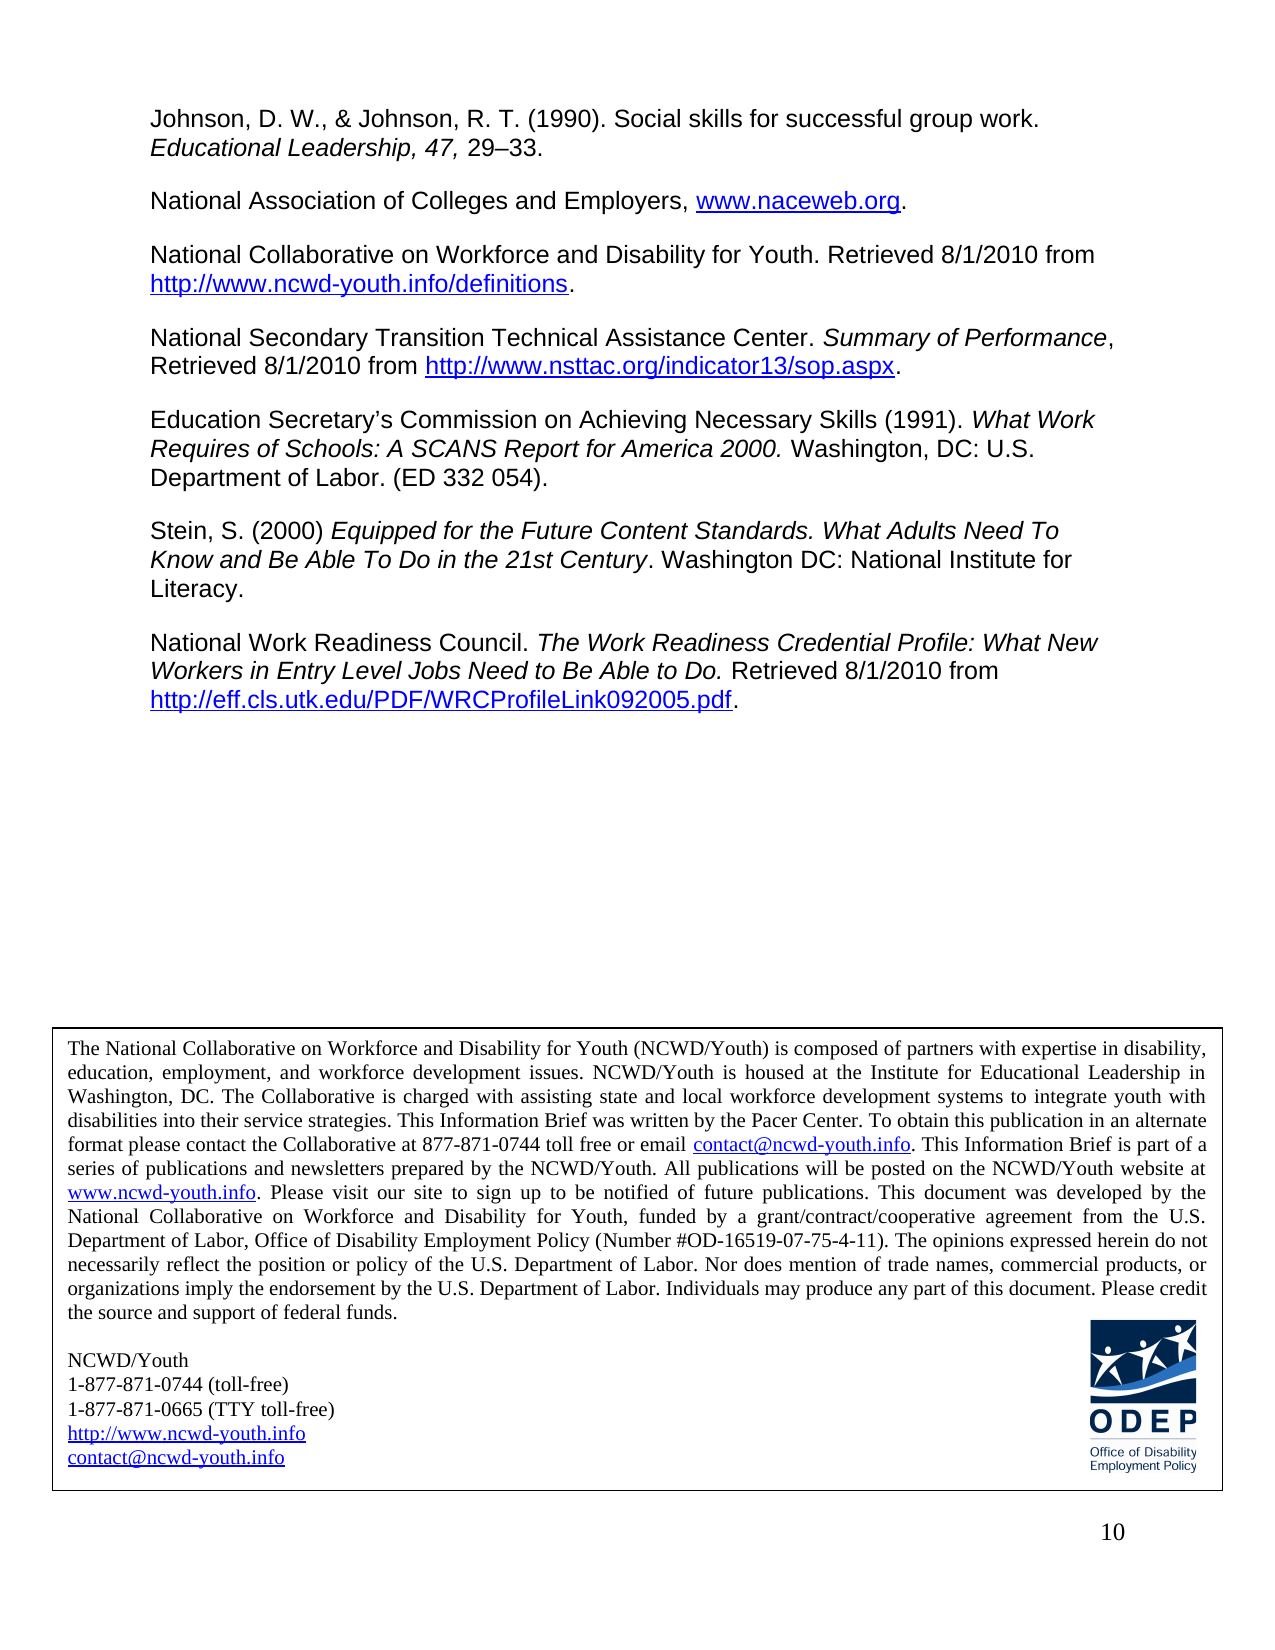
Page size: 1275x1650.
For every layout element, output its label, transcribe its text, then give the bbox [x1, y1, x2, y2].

text National Association of Colleges and Employers, www.naceweb.org. [150, 186, 1125, 215]
text National Collaborative on Workforce and Disability for Youth. Retrieved 8/1/2010 from http://www.ncwd-youth.info/definitions. [150, 240, 1125, 297]
text Education Secretary’s Commission on Achieving Necessary Skills (1991). What Work Requires of Schools: A SCANS Report for America 2000. , : Department of Labor. (ED 332 054). [150, 405, 1125, 491]
text National Work Readiness Council. The Work Readiness Credential Profile: What New Workers in Entry Level Jobs Need to Be Able to Do. Retrieved 8/1/2010 from http://eff.cls.utk.edu/PDF/WRCProfileLink092005.pdf. [150, 627, 1125, 714]
text Stein, S. (2000) Equipped for the Future Content Standards. What Adults Need To Know and Be Able To Do in the 21st Century. : National Institute for Literacy. [150, 516, 1125, 602]
text Johnson, D. W., & Johnson, R. T. (1990). Social skills for successful group work. Educational Leadership, 47, 29–33. [150, 104, 1125, 161]
text National Secondary Transition Technical Assistance Center. Summary of Performance, Retrieved 8/1/2010 from http://www.nsttac.org/indicator13/sop.aspx. [150, 322, 1125, 380]
